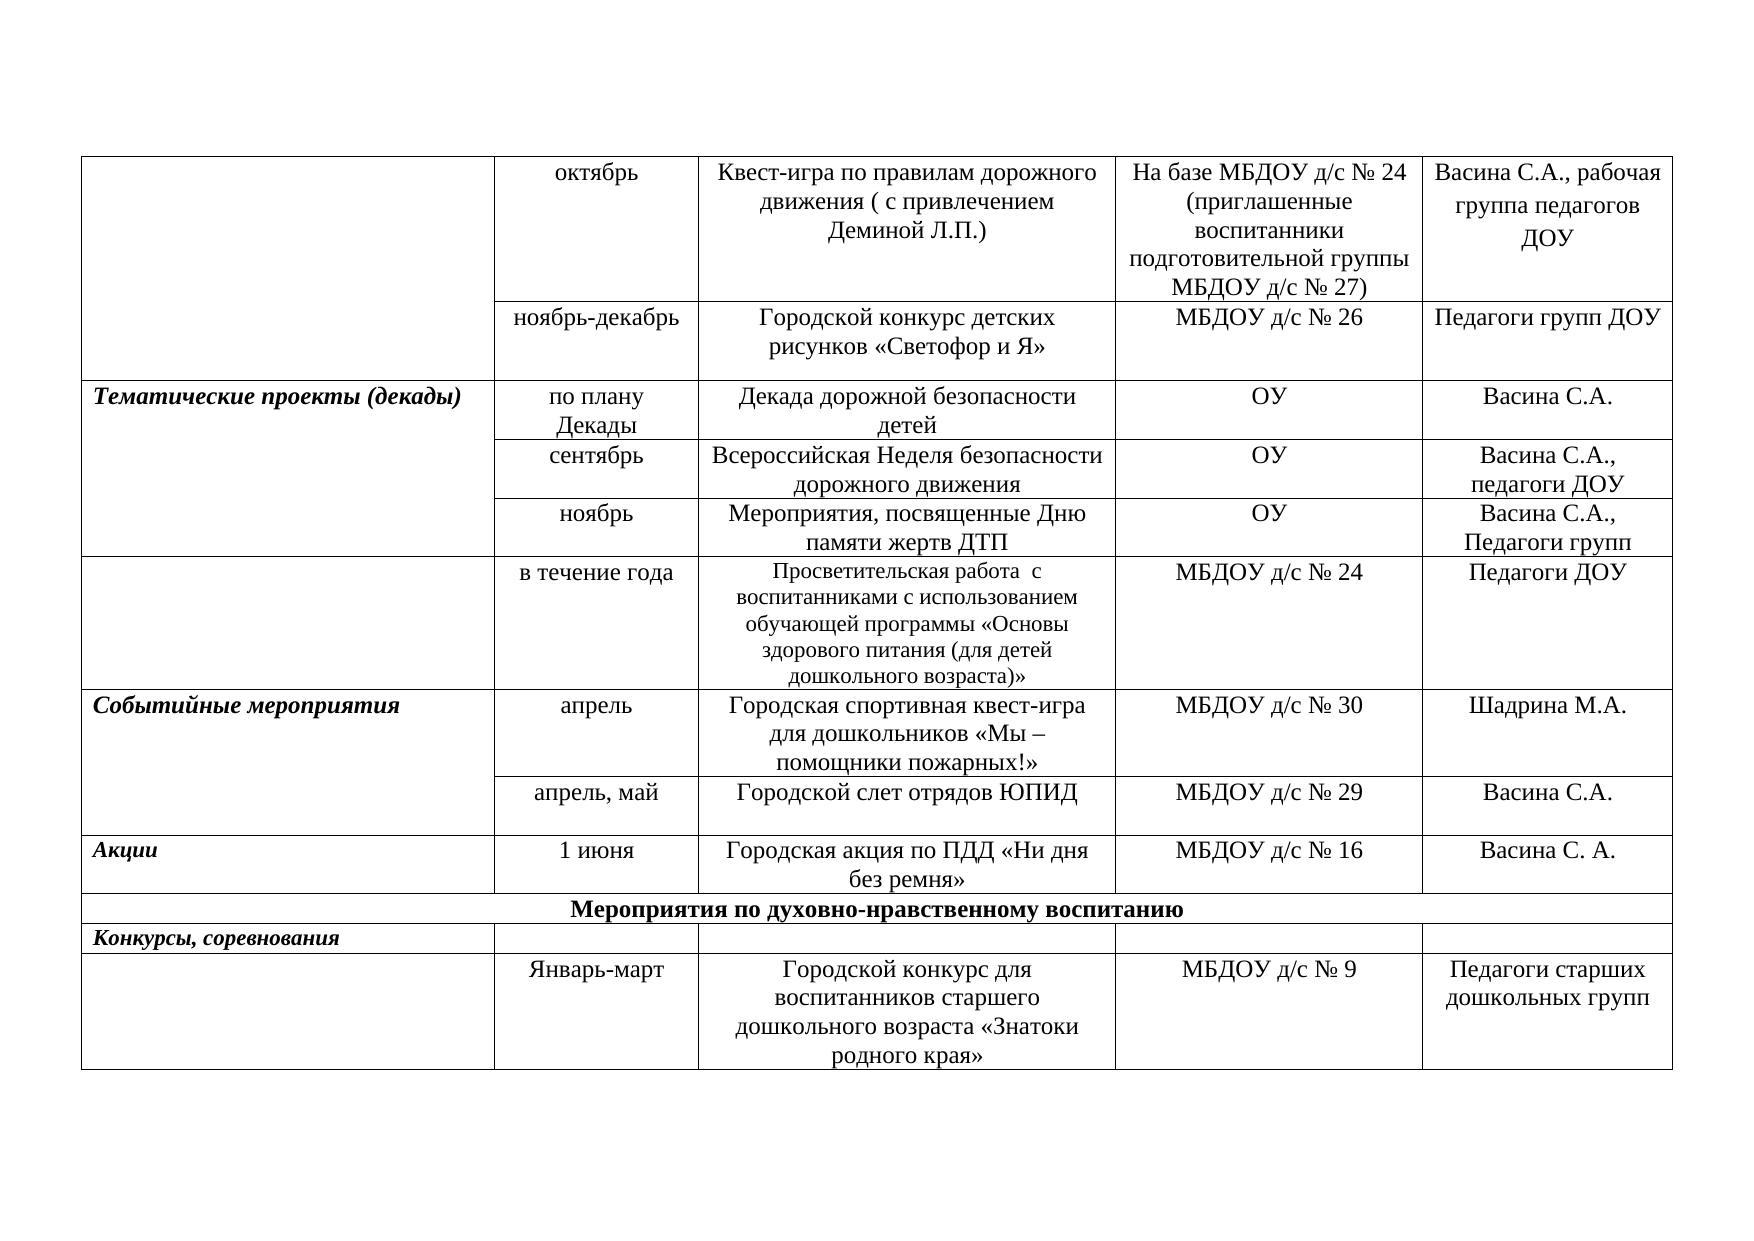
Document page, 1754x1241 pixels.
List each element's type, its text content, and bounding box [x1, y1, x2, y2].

table_cell Педагоги старших дошкольных групп [1423, 954, 1672, 1069]
table_cell МБДОУ д/с № 24 [1116, 557, 1422, 689]
table_cell Конкурсы, соревнования [82, 924, 494, 953]
table_cell МБДОУ д/с № 30 [1116, 690, 1422, 776]
table_cell Декада дорожной безопасности детей [699, 381, 1115, 439]
table_cell октябрь [495, 157, 698, 301]
table_cell [1116, 924, 1422, 953]
table_cell Городской слет отрядов ЮПИД [699, 777, 1115, 834]
table_cell [82, 954, 494, 1069]
table_cell Васина С. А. [1423, 836, 1672, 893]
table_cell Васина С.А., рабочая группа педагогов ДОУ [1423, 157, 1672, 301]
table_cell Мероприятия, посвященные Дню памяти жертв ДТП [699, 499, 1115, 556]
table_cell в течение года [495, 557, 698, 689]
table_cell [495, 924, 698, 953]
table_cell ОУ [1116, 440, 1422, 497]
table_cell [1423, 924, 1672, 953]
table_cell Городская акция по ПДД «Ни дня без ремня» [699, 836, 1115, 893]
table_cell ОУ [1116, 381, 1422, 439]
table_cell сентябрь [495, 440, 698, 497]
table_cell Городская спортивная квест-игра для дошкольников «Мы – помощники пожарных!» [699, 690, 1115, 776]
table_cell по плану Декады [495, 381, 698, 439]
table_cell Васина С.А., Педагоги групп [1423, 499, 1672, 556]
table_cell МБДОУ д/с № 16 [1116, 836, 1422, 893]
table_cell Шадрина М.А. [1423, 690, 1672, 776]
table_cell [699, 924, 1115, 953]
table_cell Всероссийская Неделя безопасности дорожного движения [699, 440, 1115, 497]
table_cell Мероприятия по духовно-нравственному воспитанию [82, 894, 1672, 923]
table_cell ноябрь [495, 499, 698, 556]
table_cell Городской конкурс детских рисунков «Светофор и Я» [699, 302, 1115, 380]
table_cell Педагоги ДОУ [1423, 557, 1672, 689]
table_cell ноябрь-декабрь [495, 302, 698, 380]
table_cell На базе МБДОУ д/с № 24 (приглашенные воспитанники подготовительной группы МБДОУ д/с № 27) [1116, 157, 1422, 301]
table_cell МБДОУ д/с № 9 [1116, 954, 1422, 1069]
table_cell 1 июня [495, 836, 698, 893]
table_cell Событийные мероприятия [82, 690, 494, 834]
table_cell Васина С.А., педагоги ДОУ [1423, 440, 1672, 497]
table_cell Городской конкурс для воспитанников старшего дошкольного возраста «Знатоки родного края» [699, 954, 1115, 1069]
table_cell Педагоги групп ДОУ [1423, 302, 1672, 380]
table_cell Васина С.А. [1423, 777, 1672, 834]
table_cell Тематические проекты (декады) [82, 381, 494, 556]
table_cell МБДОУ д/с № 26 [1116, 302, 1422, 380]
table_cell апрель, май [495, 777, 698, 834]
table_cell Просветительская работа с воспитанниками с использованием обучающей программы «Основы здорового питания (для детей дошкольного возраста)» [699, 557, 1115, 689]
table_cell МБДОУ д/с № 29 [1116, 777, 1422, 834]
table_cell апрель [495, 690, 698, 776]
table_cell Январь-март [495, 954, 698, 1069]
table_cell Васина С.А. [1423, 381, 1672, 439]
table_cell ОУ [1116, 499, 1422, 556]
table_cell Квест-игра по правилам дорожного движения ( с привлечением Деминой Л.П.) [699, 157, 1115, 301]
table_cell Акции [82, 836, 494, 893]
table_cell [82, 557, 494, 689]
